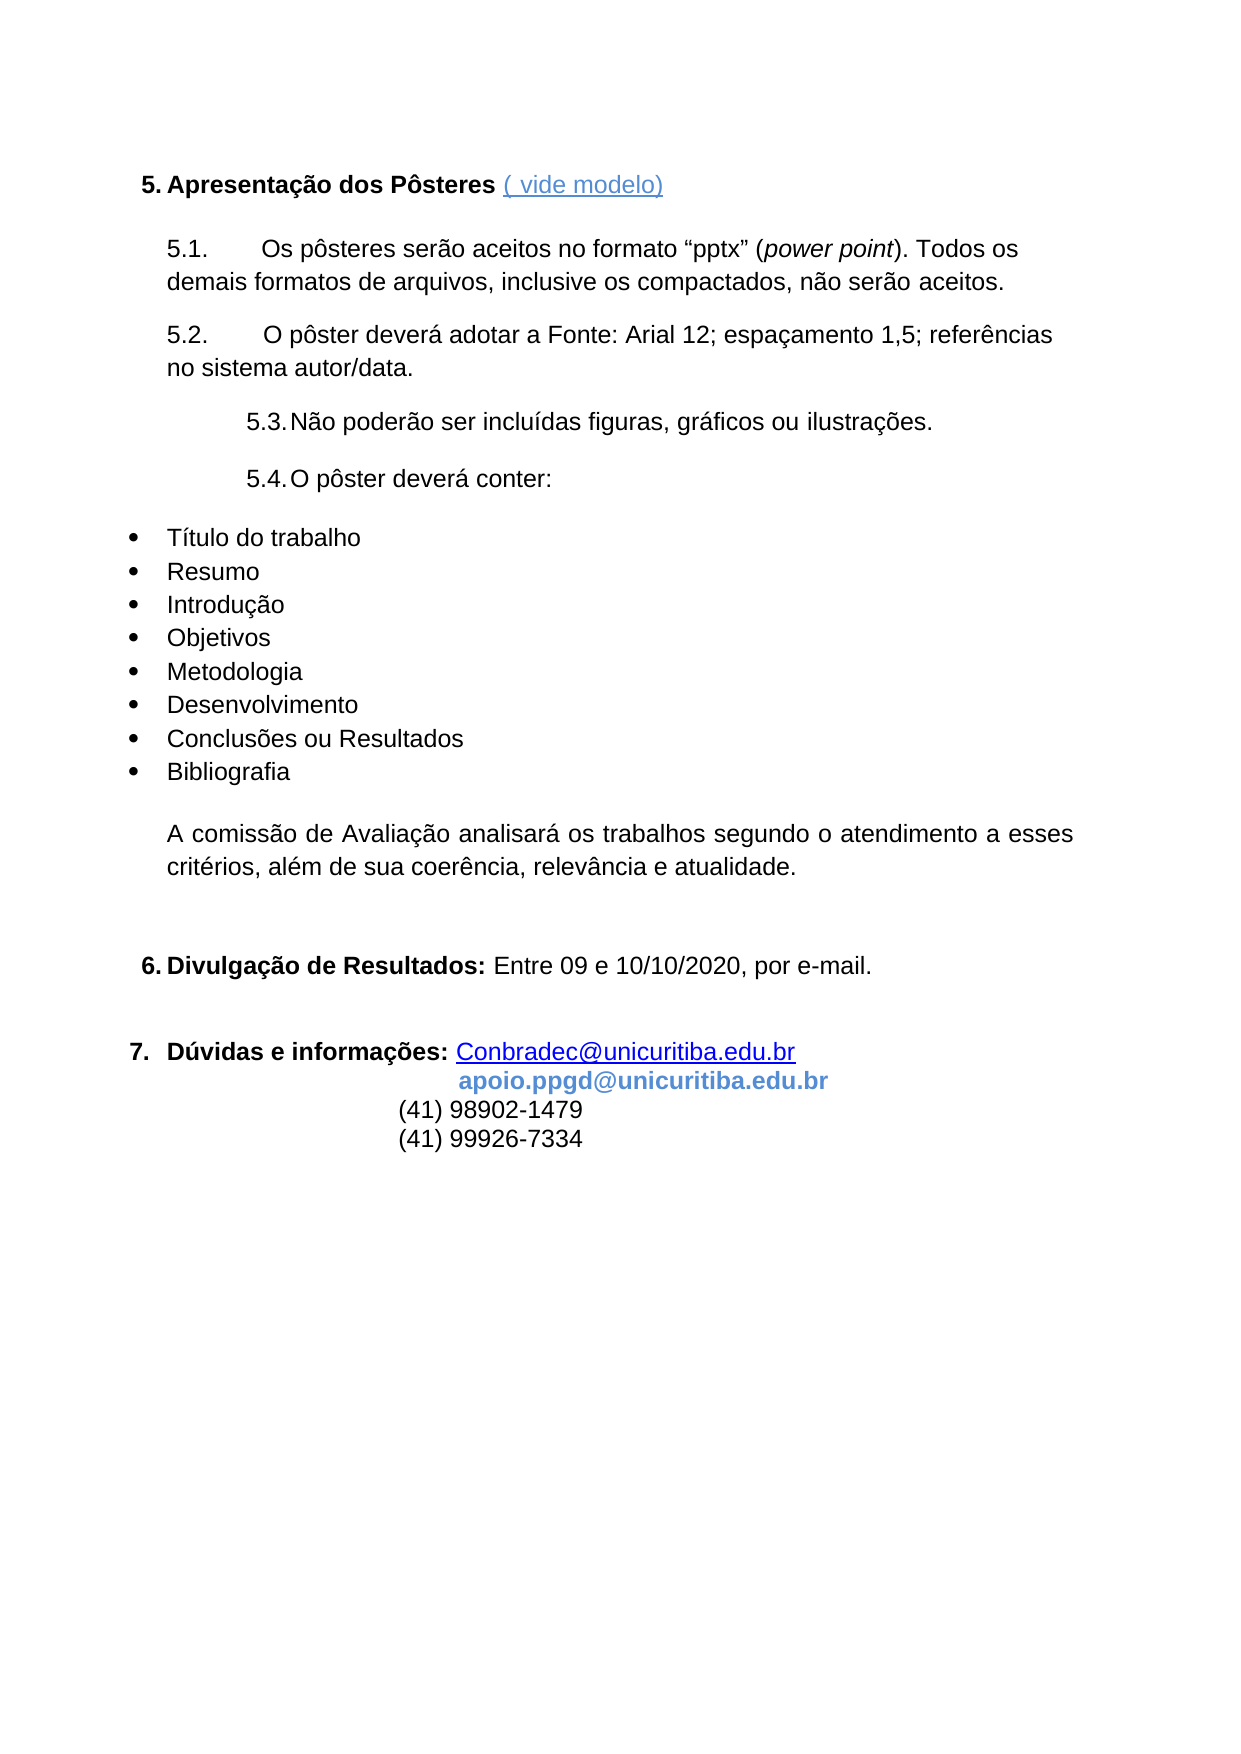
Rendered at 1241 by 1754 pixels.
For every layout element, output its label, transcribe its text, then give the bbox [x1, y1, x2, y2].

list (41) 98902-1479 [167, 1095, 1076, 1123]
list Divulgação de Resultados: Entre 09 e 10/10/2020, por e-mail. [141, 951, 1076, 980]
list Bibliografia [129, 757, 1076, 786]
list apoio.ppgd@unicuritiba.edu.br [167, 1066, 1076, 1095]
list Os pôsteres serão aceitos no formato “pptx” (power point). Todos os demais formatos de arquivos, inclusive os compactados, não serão aceitos. [167, 234, 1076, 296]
list Não poderão ser incluídas figuras, gráficos ou ilustrações. [246, 407, 1076, 436]
list (41) 99926-7334 [167, 1123, 1076, 1152]
list Objetivos [129, 623, 1076, 652]
list Apresentação dos Pôsteres ( vide modelo) [141, 171, 1076, 199]
list Desenvolvimento [129, 690, 1076, 719]
list O pôster deverá conter: [246, 464, 1076, 493]
list O pôster deverá adotar a Fonte: Arial 12; espaçamento 1,5; referências no sistema autor/data. [167, 320, 1076, 382]
list Resumo [129, 556, 1076, 585]
list Metodologia [129, 657, 1076, 686]
list Conclusões ou Resultados [129, 724, 1076, 753]
list Introdução [129, 590, 1076, 619]
list Título do trabalho [129, 523, 1076, 552]
list Dúvidas e informações: Conbradec@unicuritiba.edu.br [129, 1037, 1076, 1066]
text A comissão de Avaliação analisará os trabalhos segundo o atendimento a esses critérios, além de sua coerência, relevância e atualidade. [167, 819, 1076, 881]
